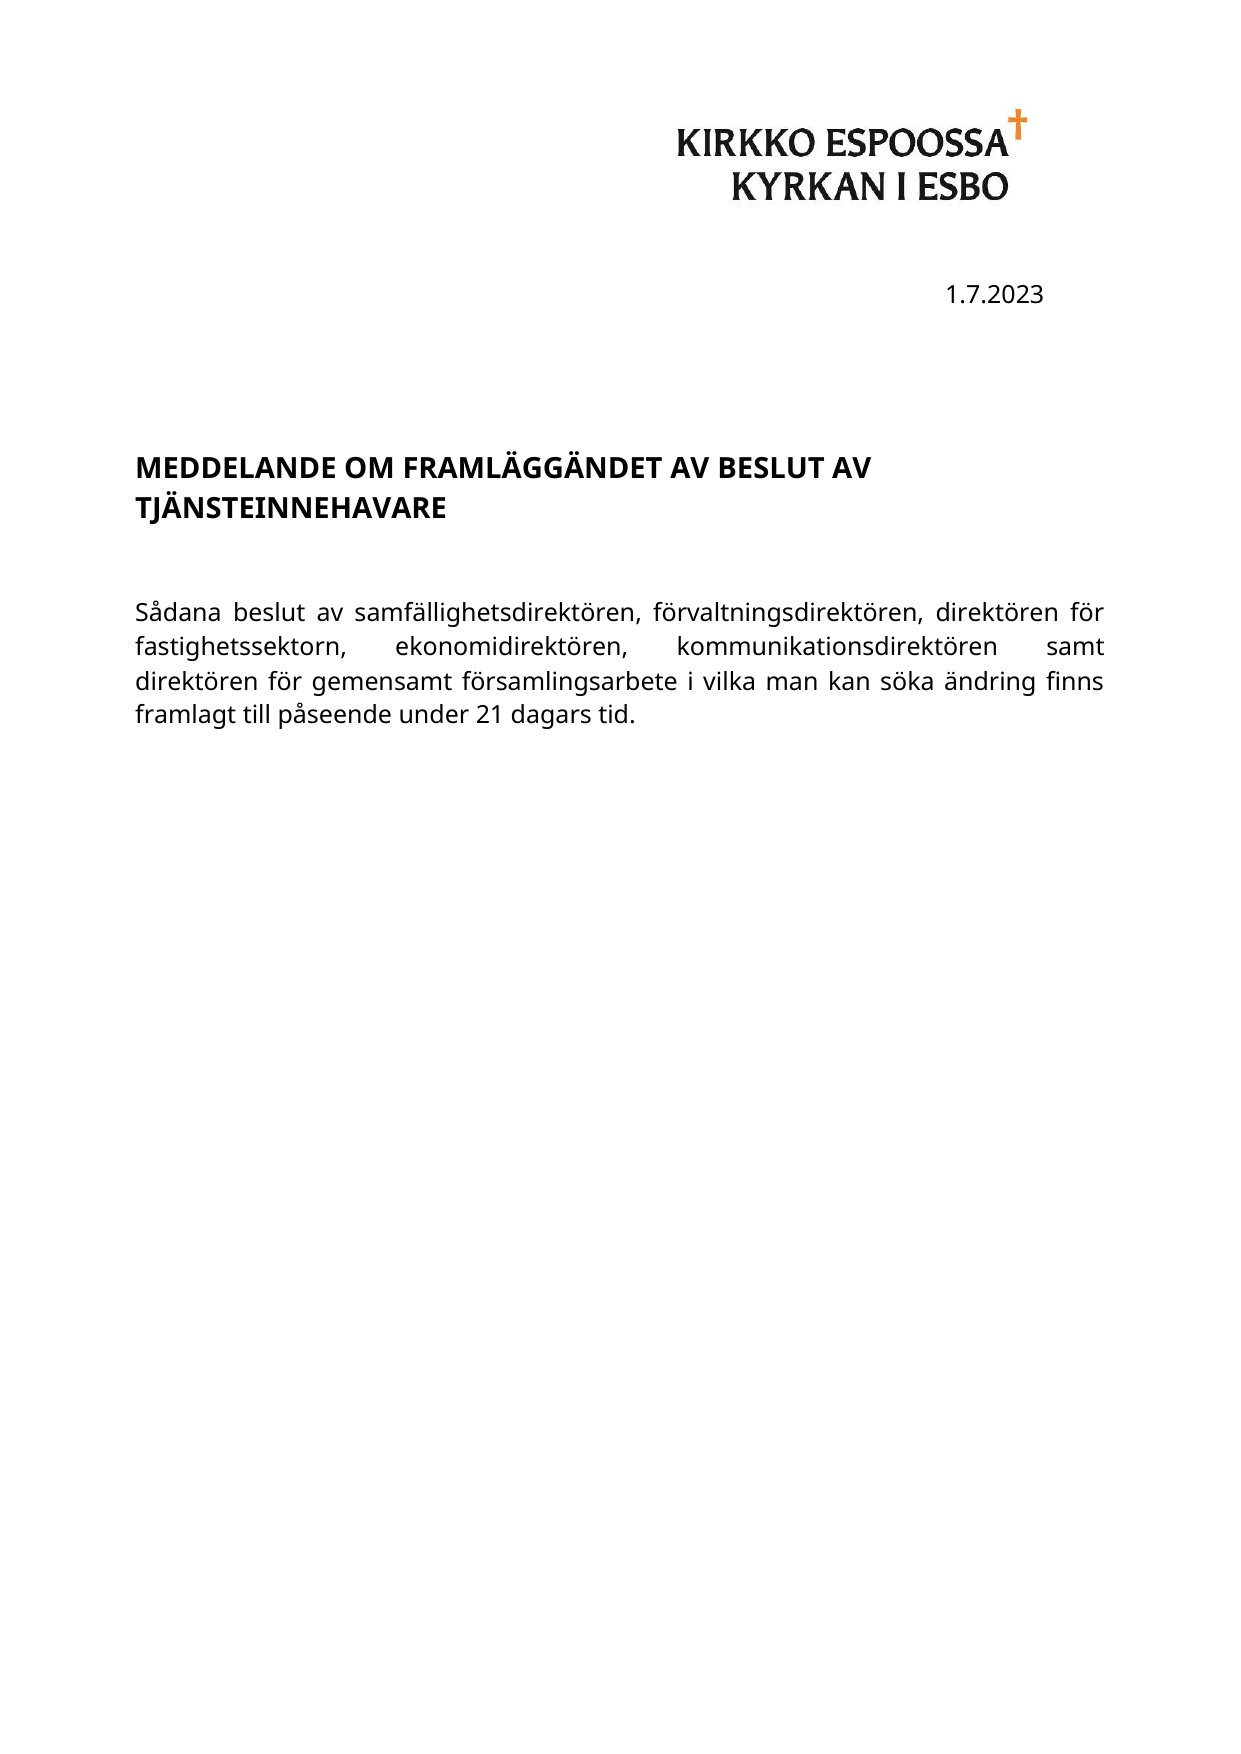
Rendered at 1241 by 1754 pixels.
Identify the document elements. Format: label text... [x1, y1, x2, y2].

text MEDDELANDE OM FRAMLÄGGÄNDET AV beslut av tjänsteinnehavare [135, 447, 1105, 527]
text Sådana beslut av samfällighetsdirektören, förvaltningsdirektören, direktören för fastighetssektorn, ekonomidirektören, kommunikationsdirektören samt direktören för gemensamt församlingsarbete i vilka man kan söka ändring finns framlagt till påseende under 21 dagars tid. [135, 595, 1105, 731]
text 1.7.2023 [135, 277, 1105, 311]
picture [675, 109, 1028, 209]
